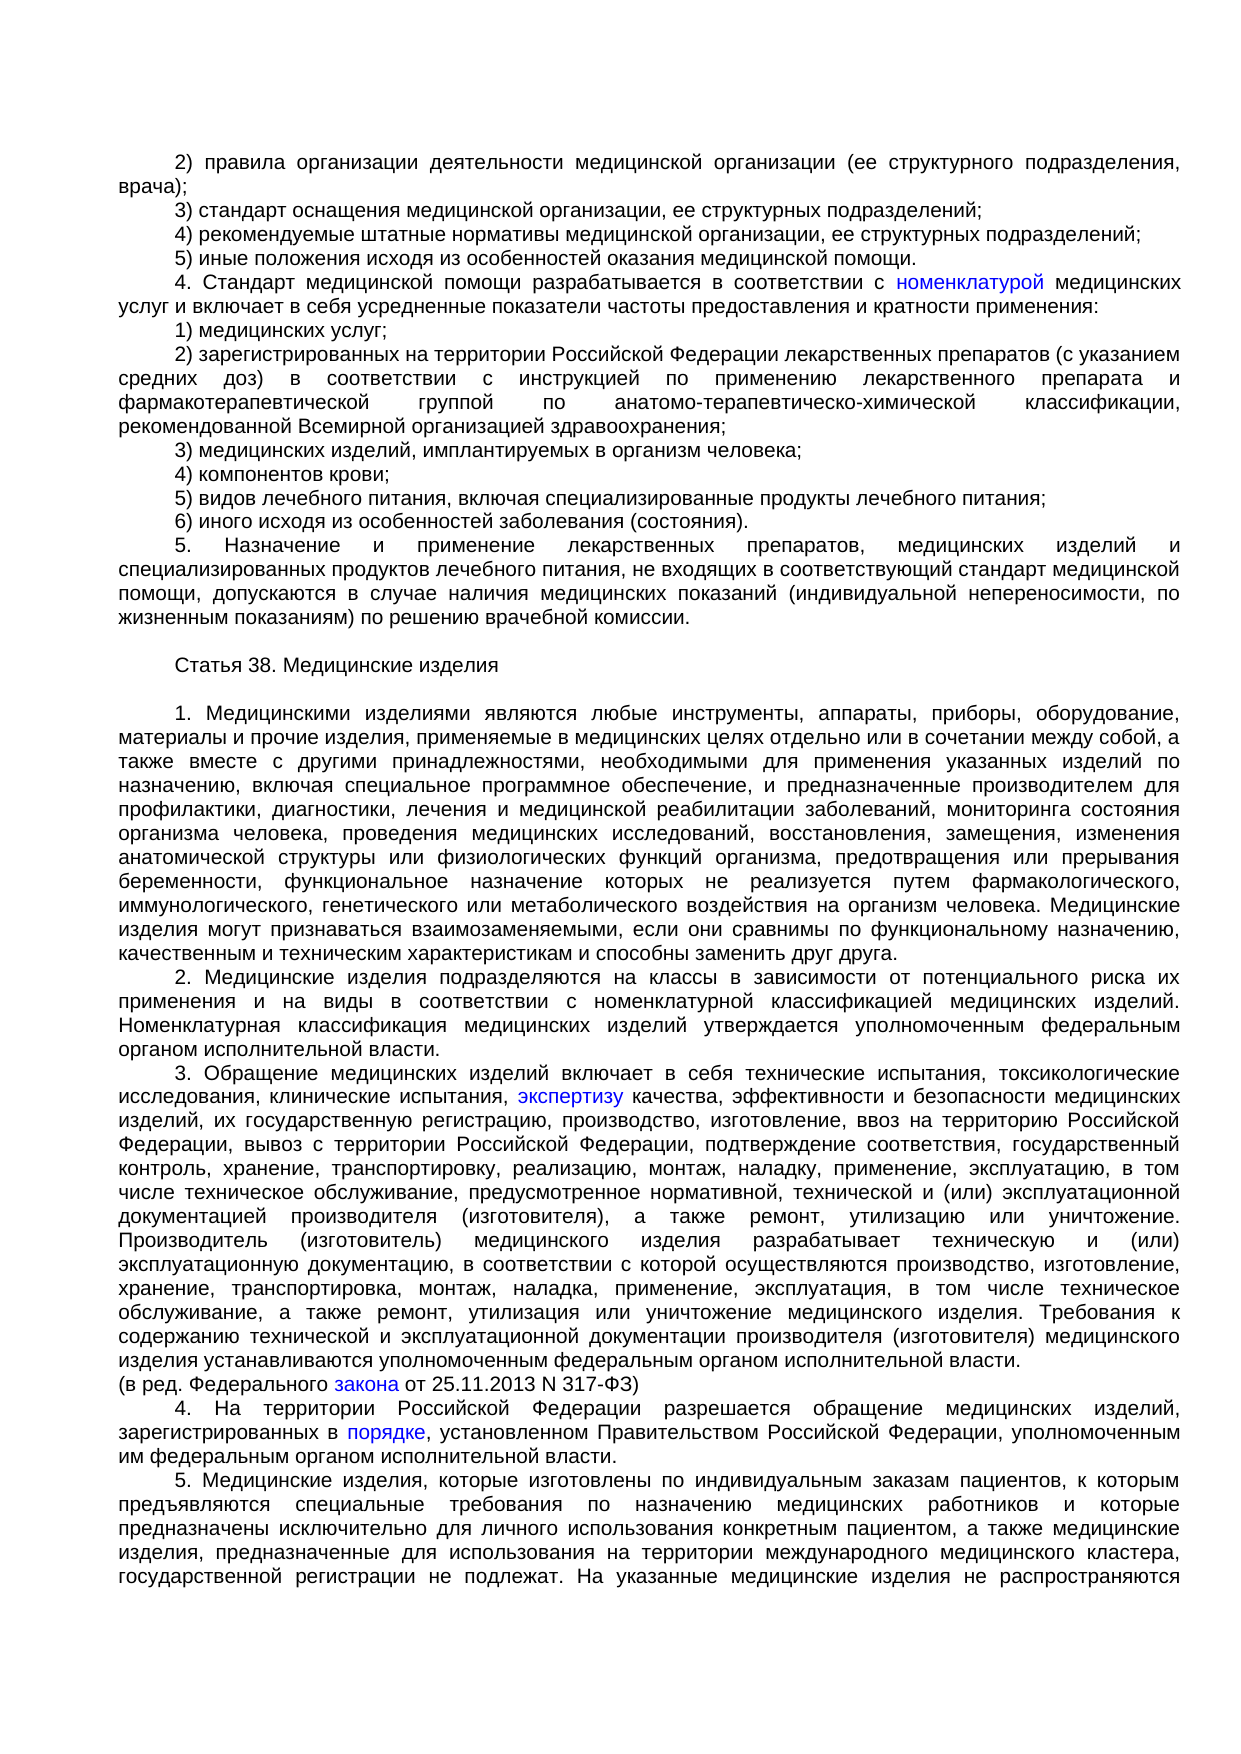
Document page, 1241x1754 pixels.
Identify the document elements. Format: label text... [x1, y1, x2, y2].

text 2. Медицинские изделия подразделяются на классы в зависимости от потенциального риска их применения и на виды в соответствии с номенклатурной классификацией медицинских изделий. Номенклатурная классификация медицинских изделий утверждается уполномоченным федеральным органом исполнительной власти. [118, 964, 1181, 1060]
text 4) компонентов крови; [118, 461, 1181, 485]
text 5) иные положения исходя из особенностей оказания медицинской помощи. [118, 246, 1181, 270]
text 3. Обращение медицинских изделий включает в себя технические испытания, токсикологические исследования, клинические испытания, экспертизу качества, эффективности и безопасности медицинских изделий, их государственную регистрацию, производство, изготовление, ввоз на территорию Российской Федерации, вывоз с территории Российской Федерации, подтверждение соответствия, государственный контроль, хранение, транспортировку, реализацию, монтаж, наладку, применение, эксплуатацию, в том числе техническое обслуживание, предусмотренное нормативной, технической и (или) эксплуатационной документацией производителя (изготовителя), а также ремонт, утилизацию или уничтожение. Производитель (изготовитель) медицинского изделия разрабатывает техническую и (или) эксплуатационную документацию, в соответствии с которой осуществляются производство, изготовление, хранение, транспортировка, монтаж, наладка, применение, эксплуатация, в том числе техническое обслуживание, а также ремонт, утилизация или уничтожение медицинского изделия. Требования к содержанию технической и эксплуатационной документации производителя (изготовителя) медицинского изделия устанавливаются уполномоченным федеральным органом исполнительной власти. [118, 1060, 1181, 1372]
text Статья 38. Медицинские изделия [118, 653, 1181, 677]
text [118, 1468, 1181, 1587]
text 3) стандарт оснащения медицинской организации, ее структурных подразделений; [118, 198, 1181, 222]
text 2) зарегистрированных на территории Российской Федерации лекарственных препаратов (с указанием средних доз) в соответствии с инструкцией по применению лекарственного препарата и фармакотерапевтической группой по анатомо-терапевтическо-химической классификации, рекомендованной Всемирной организацией здравоохранения; [118, 342, 1181, 437]
text 4. Стандарт медицинской помощи разрабатывается в соответствии с номенклатурой медицинских услуг и включает в себя усредненные показатели частоты предоставления и кратности применения: [118, 270, 1181, 318]
text 1) медицинских услуг; [118, 318, 1181, 342]
text 4. На территории Российской Федерации разрешается обращение медицинских изделий, зарегистрированных в порядке, установленном Правительством Российской Федерации, уполномоченным им федеральным органом исполнительной власти. [118, 1396, 1181, 1468]
text 4) рекомендуемые штатные нормативы медицинской организации, ее структурных подразделений; [118, 222, 1181, 246]
text 5. Назначение и применение лекарственных препаратов, медицинских изделий и специализированных продуктов лечебного питания, не входящих в соответствующий стандарт медицинской помощи, допускаются в случае наличия медицинских показаний (индивидуальной непереносимости, по жизненным показаниям) по решению врачебной комиссии. [118, 533, 1181, 629]
text 3) медицинских изделий, имплантируемых в организм человека; [118, 437, 1181, 461]
text 6) иного исходя из особенностей заболевания (состояния). [118, 509, 1181, 533]
text 5) видов лечебного питания, включая специализированные продукты лечебного питания; [118, 485, 1181, 509]
text (в ред. Федерального закона от 25.11.2013 N 317-ФЗ) [118, 1372, 1181, 1396]
text 1. Медицинскими изделиями являются любые инструменты, аппараты, приборы, оборудование, материалы и прочие изделия, применяемые в медицинских целях отдельно или в сочетании между собой, а также вместе с другими принадлежностями, необходимыми для применения указанных изделий по назначению, включая специальное программное обеспечение, и предназначенные производителем для профилактики, диагностики, лечения и медицинской реабилитации заболеваний, мониторинга состояния организма человека, проведения медицинских исследований, восстановления, замещения, изменения анатомической структуры или физиологических функций организма, предотвращения или прерывания беременности, функциональное назначение которых не реализуется путем фармакологического, иммунологического, генетического или метаболического воздействия на организм человека. Медицинские изделия могут признаваться взаимозаменяемыми, если они сравнимы по функциональному назначению, качественным и техническим характеристикам и способны заменить друг друга. [118, 701, 1181, 964]
text 2) правила организации деятельности медицинской организации (ее структурного подразделения, врача); [118, 150, 1181, 198]
